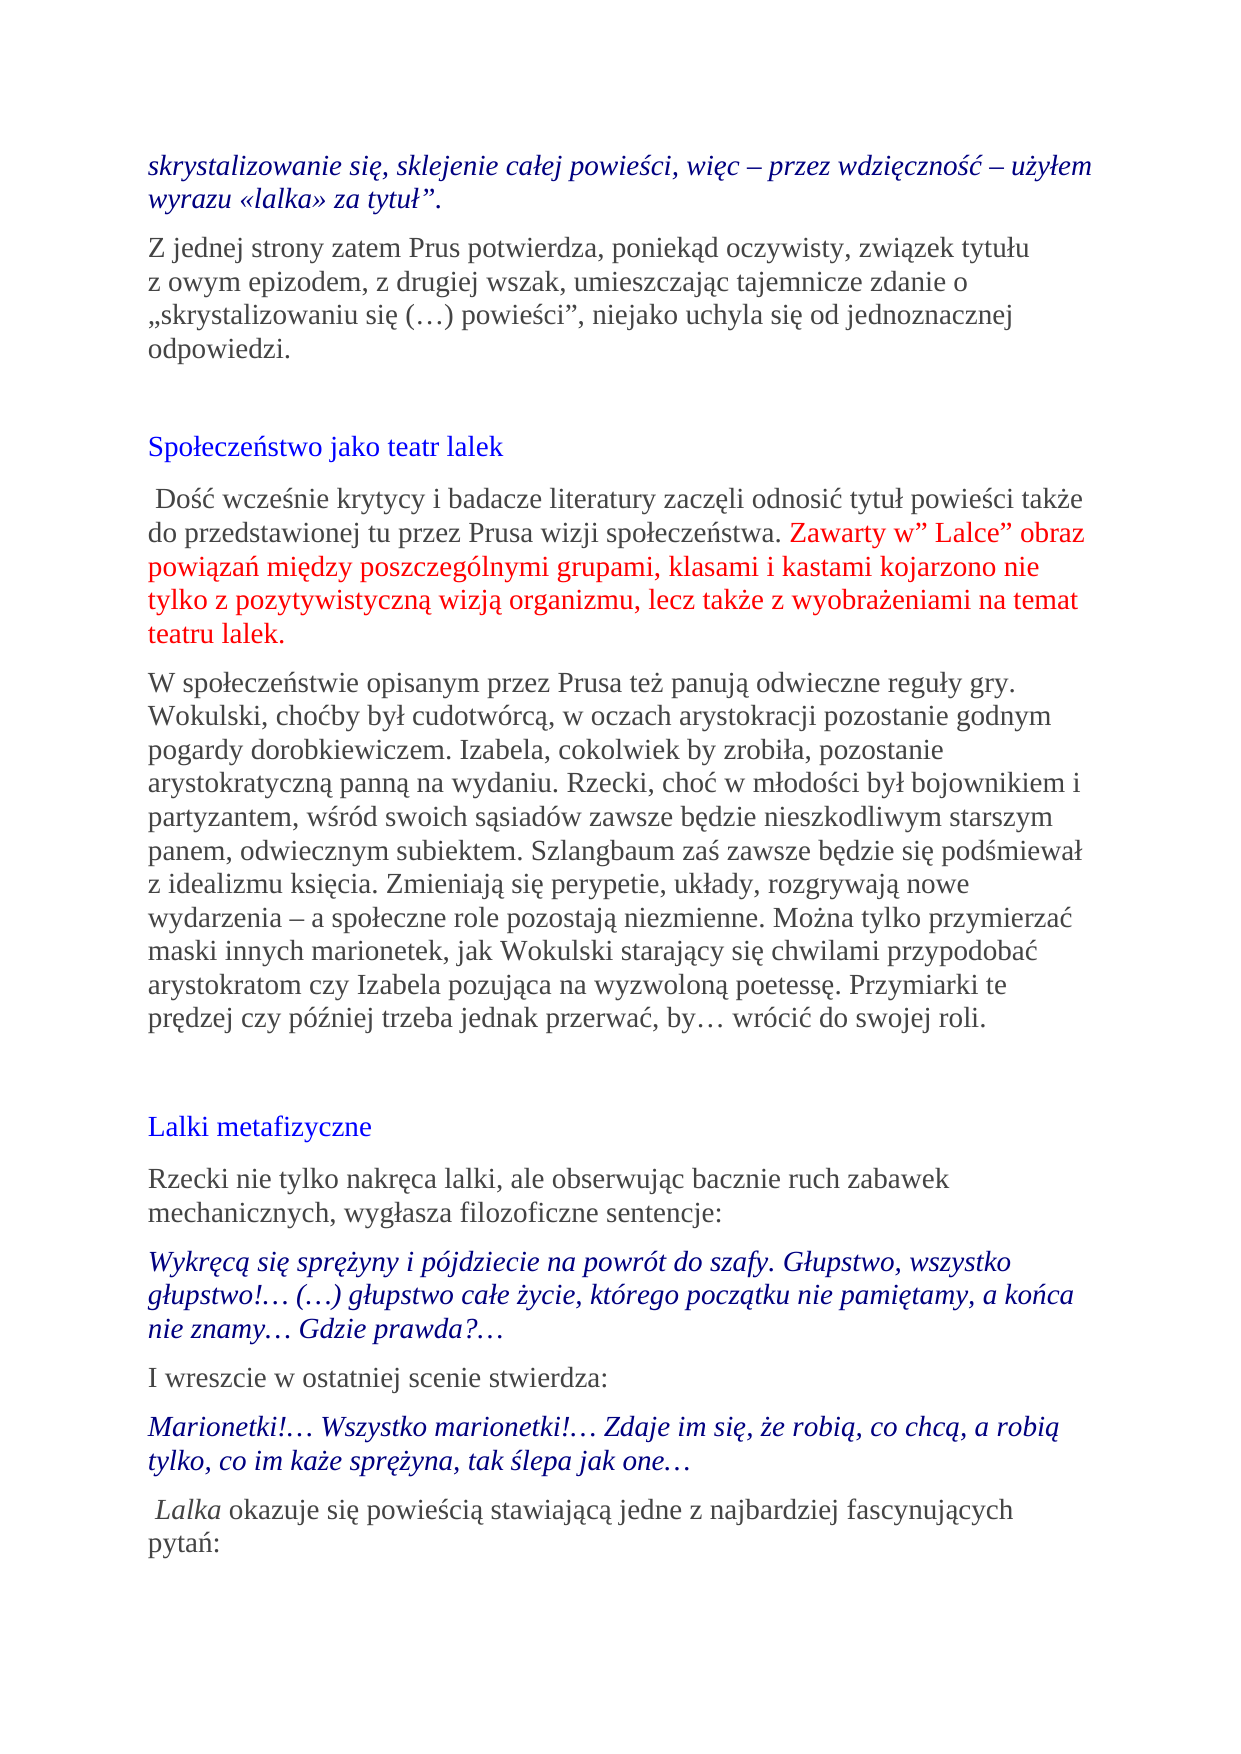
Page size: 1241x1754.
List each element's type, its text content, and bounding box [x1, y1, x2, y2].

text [148, 148, 1093, 215]
text Lalka okazuje się powieścią stawiającą jedne z najbardziej fascynujących pytań: [148, 1492, 1093, 1559]
text Z jednej strony zatem Prus potwierdza, poniekąd oczywisty, związek tytułu z owym epizodem, z drugiej wszak, umieszczając tajemnicze zdanie o „skrystalizowaniu się (…) powieści”, niejako uchyla się od jednoznacznej odpowiedzi. [148, 230, 1093, 364]
text Wykręcą się sprężyny i pójdziecie na powrót do szafy. Głupstwo, wszystko głupstwo!… (…) głupstwo całe życie, którego początku nie pamiętamy, a końca nie znamy… Gdzie prawda?… [148, 1244, 1093, 1344]
text Dość wcześnie krytycy i badacze literatury zaczęli odnosić tytuł powieści także do przedstawionej tu przez Prusa wizji społeczeństwa. Zawarty w” Lalce” obraz powiązań między poszczególnymi grupami, klasami i kastami kojarzono nie tylko z pozytywistyczną wizją organizmu, lecz także z wyobrażeniami na temat teatru lalek. [148, 482, 1093, 649]
text Marionetki!… Wszystko marionetki!… Zdaje im się, że robią, co chcą, a robią tylko, co im każe sprężyna, tak ślepa jak one… [148, 1409, 1093, 1476]
text I wreszcie w ostatniej scenie stwierdza: [148, 1360, 1093, 1394]
text Lalki metafizyczne [148, 1109, 1093, 1142]
text W społeczeństwie opisanym przez Prusa też panują odwieczne reguły gry. Wokulski, choćby był cudotwórcą, w oczach arystokracji pozostanie godnym pogardy dorobkiewiczem. Izabela, cokolwiek by zrobiła, pozostanie arystokratyczną panną na wydaniu. Rzecki, choć w młodości był bojownikiem i partyzantem, wśród swoich sąsiadów zawsze będzie nieszkodliwym starszym panem, odwiecznym subiektem. Szlangbaum zaś zawsze będzie się podśmiewał z idealizmu księcia. Zmieniają się perypetie, układy, rozgrywają nowe wydarzenia – a społeczne role pozostają niezmienne. Można tylko przymierzać maski innych marionetek, jak Wokulski starający się chwilami przypodobać arystokratom czy Izabela pozująca na wyzwoloną poetessę. Przymiarki te prędzej czy później trzeba jednak przerwać, by… wrócić do swojej roli. [148, 665, 1093, 1034]
text Rzecki nie tylko nakręca lalki, ale obserwując bacznie ruch zabawek mechanicznych, wygłasza filozoficzne sentencje: [148, 1161, 1093, 1228]
subtitle Społeczeństwo jako teatr lalek [148, 429, 1093, 463]
